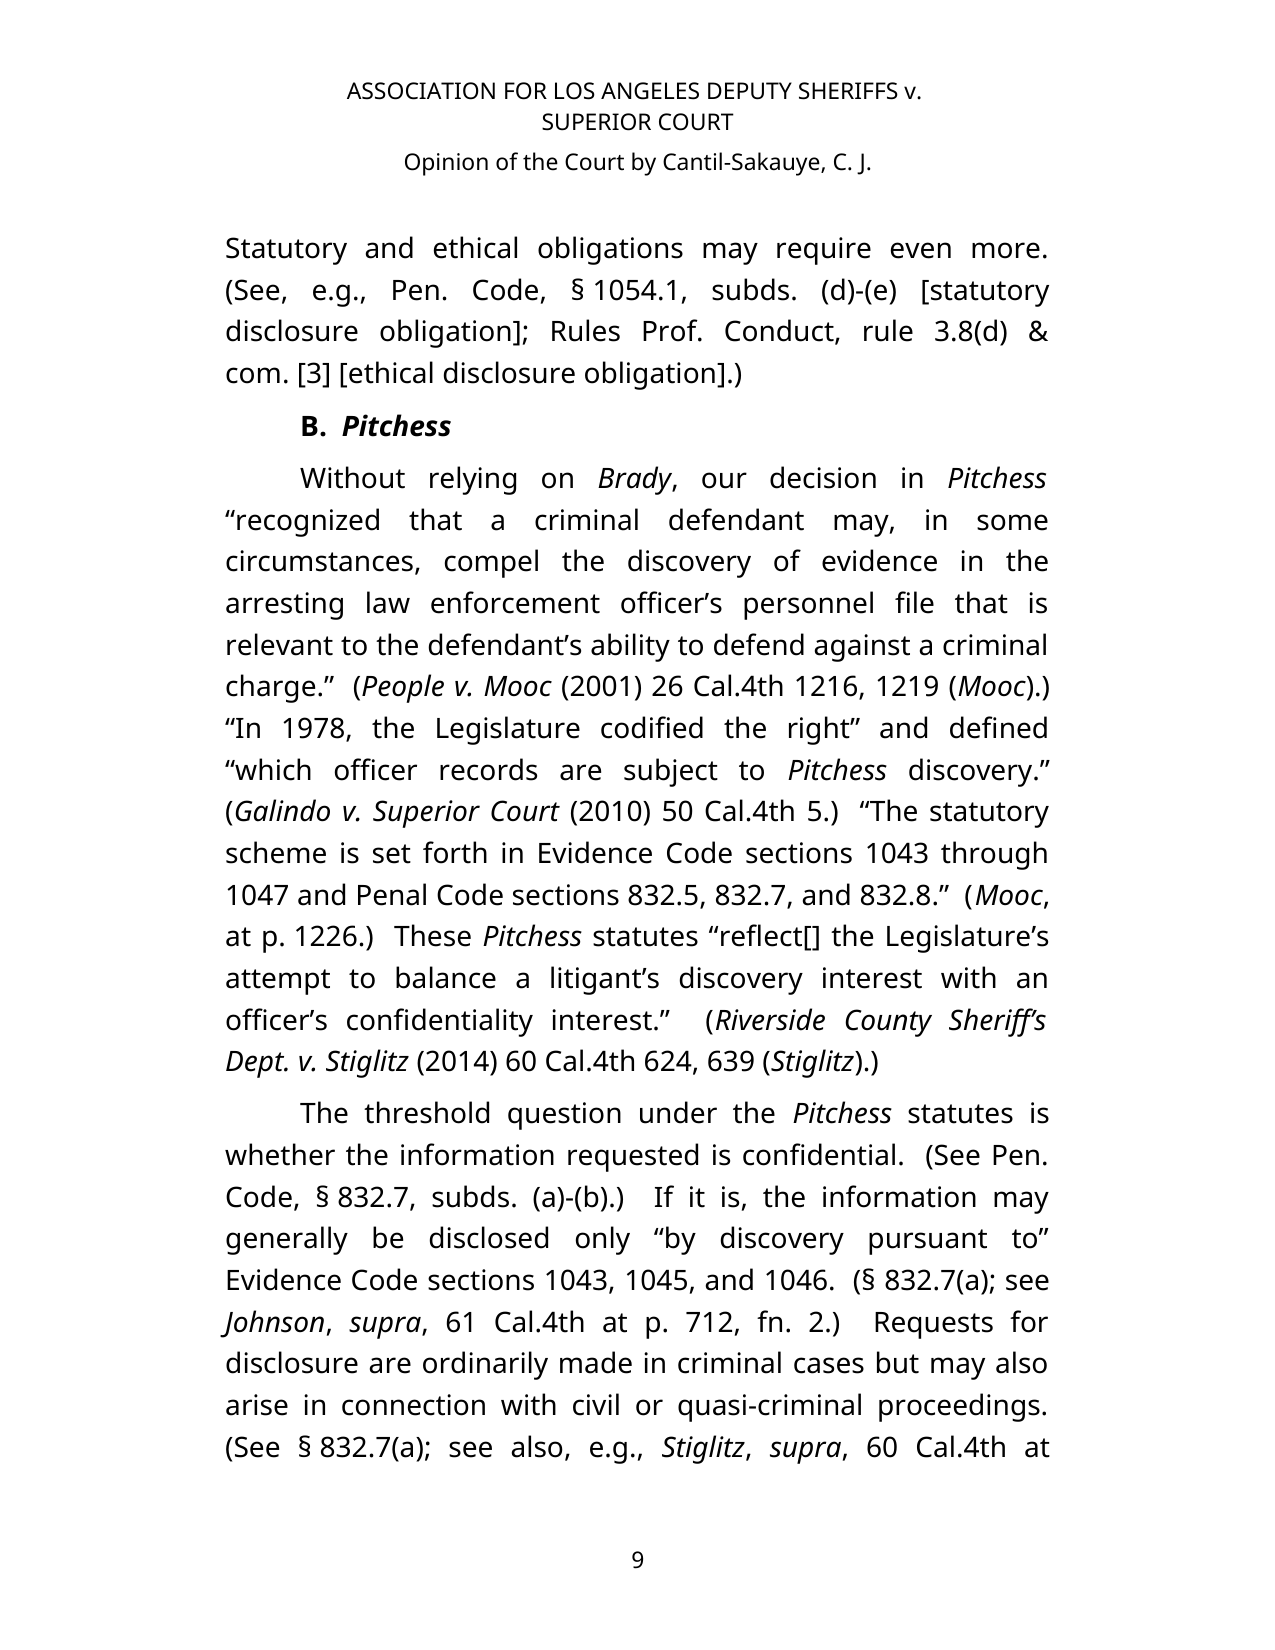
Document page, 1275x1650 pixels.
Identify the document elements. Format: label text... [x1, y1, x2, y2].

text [225, 1090, 1050, 1465]
text Without relying on Brady, our decision in Pitchess “recognized that a criminal defendant may, in some circumstances, compel the discovery of evidence in the arresting law enforcement officer’s personnel file that is relevant to the defendant’s ability to defend against a criminal charge.” (People v. Mooc (2001) 26 Cal.4th 1216, 1219 (Mooc).) “In 1978, the Legislature codified the right” and defined “which officer records are subject to Pitchess discovery.” (Galindo v. Superior Court (2010) 50 Cal.4th 5.) “The statutory scheme is set forth in Evidence Code sections 1043 through 1047 and Penal Code sections 832.5, 832.7, and 832.8.” (Mooc, at p. 1226.) These Pitchess statutes “reflect[] the Legislature’s attempt to balance a litigant’s discovery interest with an officer’s confidentiality interest.” (Riverside County Sheriff’s Dept. v. Stiglitz (2014) 60 Cal.4th 624, 639 (Stiglitz).) [225, 455, 1050, 1080]
subtitle B. Pitchess [300, 406, 1050, 444]
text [225, 225, 1050, 392]
